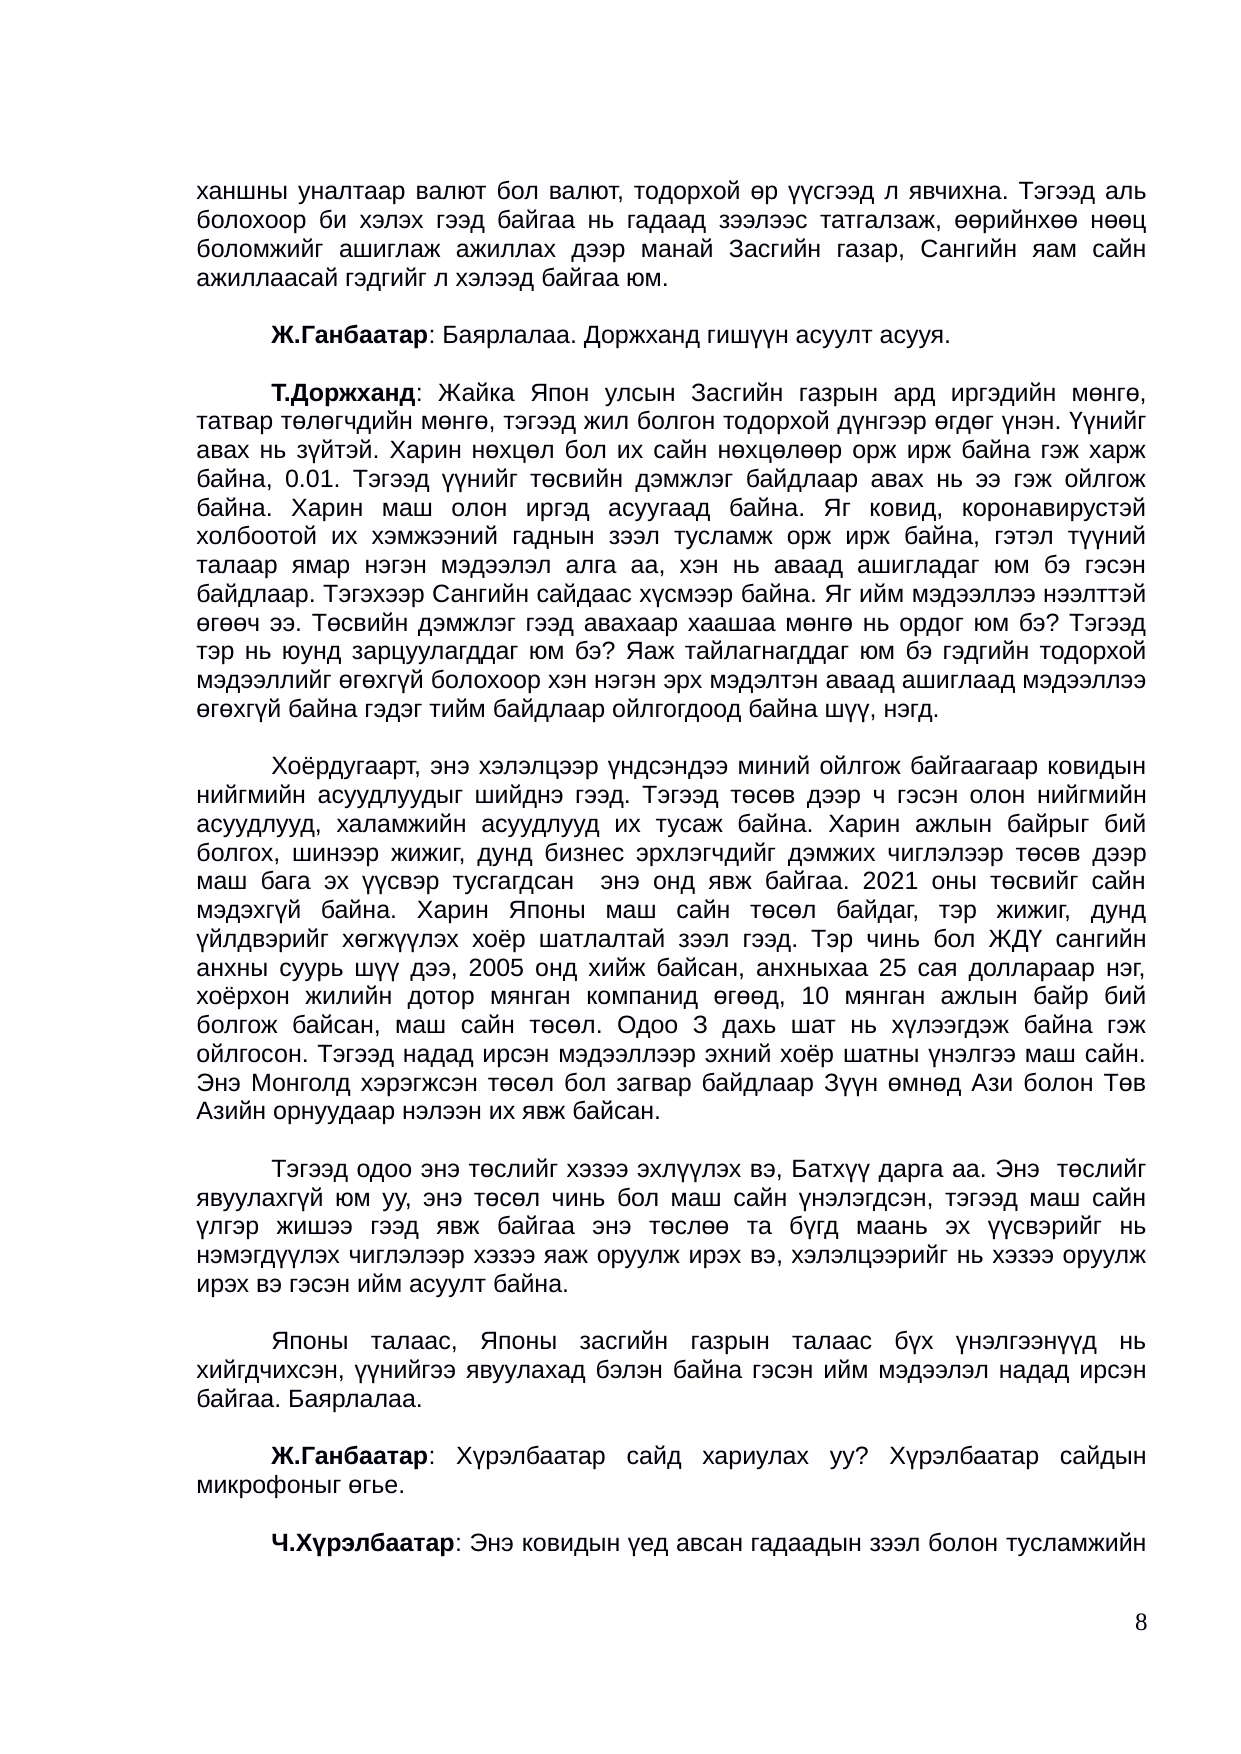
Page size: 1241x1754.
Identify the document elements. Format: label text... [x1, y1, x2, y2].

text Т.Доржханд: Жайка Япон улсын Засгийн газрын ард иргэдийн мөнгө, татвар төлөгчдийн мөнгө, тэгээд жил болгон тодорхой дүнгээр өгдөг үнэн. Үүнийг авах нь зүйтэй. Харин нөхцөл бол их сайн нөхцөлөөр орж ирж байна гэж харж байна, 0.01. Тэгээд үүнийг төсвийн дэмжлэг байдлаар авах нь ээ гэж ойлгож байна. Харин маш олон иргэд асуугаад байна. Яг ковид, коронавирустэй холбоотой их хэмжээний гаднын зээл тусламж орж ирж байна, гэтэл түүний талаар ямар нэгэн мэдээлэл алга аа, хэн нь аваад ашигладаг юм бэ гэсэн байдлаар. Тэгэхээр Сангийн сайдаас хүсмээр байна. Яг ийм мэдээллээ нээлттэй өгөөч ээ. Төсвийн дэмжлэг гээд авахаар хаашаа мөнгө нь ордог юм бэ? Тэгээд тэр нь юунд зарцуулагддаг юм бэ? Яаж тайлагнагддаг юм бэ гэдгийн тодорхой мэдээллийг өгөхгүй болохоор хэн нэгэн эрх мэдэлтэн аваад ашиглаад мэдээллээ өгөхгүй байна гэдэг тийм байдлаар ойлгогдоод байна шүү, нэгд. [196, 378, 1147, 723]
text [196, 176, 1147, 291]
text Ж.Ганбаатар: Хүрэлбаатар сайд хариулах уу? Хүрэлбаатар сайдын микрофоныг өгье. [196, 1441, 1147, 1499]
text Хоёрдугаарт, энэ хэлэлцээр үндсэндээ миний ойлгож байгаагаар ковидын нийгмийн асуудлуудыг шийднэ гээд. Тэгээд төсөв дээр ч гэсэн олон нийгмийн асуудлууд, халамжийн асуудлууд их тусаж байна. Харин ажлын байрыг бий болгох, шинээр жижиг, дунд бизнес эрхлэгчдийг дэмжих чиглэлээр төсөв дээр маш бага эх үүсвэр тусгагдсан энэ онд явж байгаа. 2021 оны төсвийг сайн мэдэхгүй байна. Харин Японы маш сайн төсөл байдаг, тэр жижиг, дунд үйлдвэрийг хөгжүүлэх хоёр шатлалтай зээл гээд. Тэр чинь бол ЖДҮ сангийн анхны суурь шүү дээ, 2005 онд хийж байсан, анхныхаа 25 сая доллараар нэг, хоёрхон жилийн дотор мянган компанид өгөөд, 10 мянган ажлын байр бий болгож байсан, маш сайн төсөл. Одоо З дахь шат нь хүлээгдэж байна гэж ойлгосон. Тэгээд надад ирсэн мэдээллээр эхний хоёр шатны үнэлгээ маш сайн. Энэ Монголд хэрэгжсэн төсөл бол загвар байдлаар Зүүн өмнөд Ази болон Төв Азийн орнуудаар нэлээн их явж байсан. [196, 751, 1147, 1125]
text Ж.Ганбаатар: Баярлалаа. Доржханд гишүүн асуулт асууя. [196, 320, 1147, 349]
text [196, 1528, 1147, 1556]
text Тэгээд одоо энэ төслийг хэзээ эхлүүлэх вэ, Батхүү дарга аа. Энэ төслийг явуулахгүй юм уу, энэ төсөл чинь бол маш сайн үнэлэгдсэн, тэгээд маш сайн үлгэр жишээ гээд явж байгаа энэ төслөө та бүгд маань эх үүсвэрийг нь нэмэгдүүлэх чиглэлээр хэзээ яаж оруулж ирэх вэ, хэлэлцээрийг нь хэзээ оруулж ирэх вэ гэсэн ийм асуулт байна. [196, 1154, 1147, 1298]
text Японы талаас, Японы засгийн газрын талаас бүх үнэлгээнүүд нь хийгдчихсэн, үүнийгээ явуулахад бэлэн байна гэсэн ийм мэдээлэл надад ирсэн байгаа. Баярлалаа. [196, 1326, 1147, 1413]
